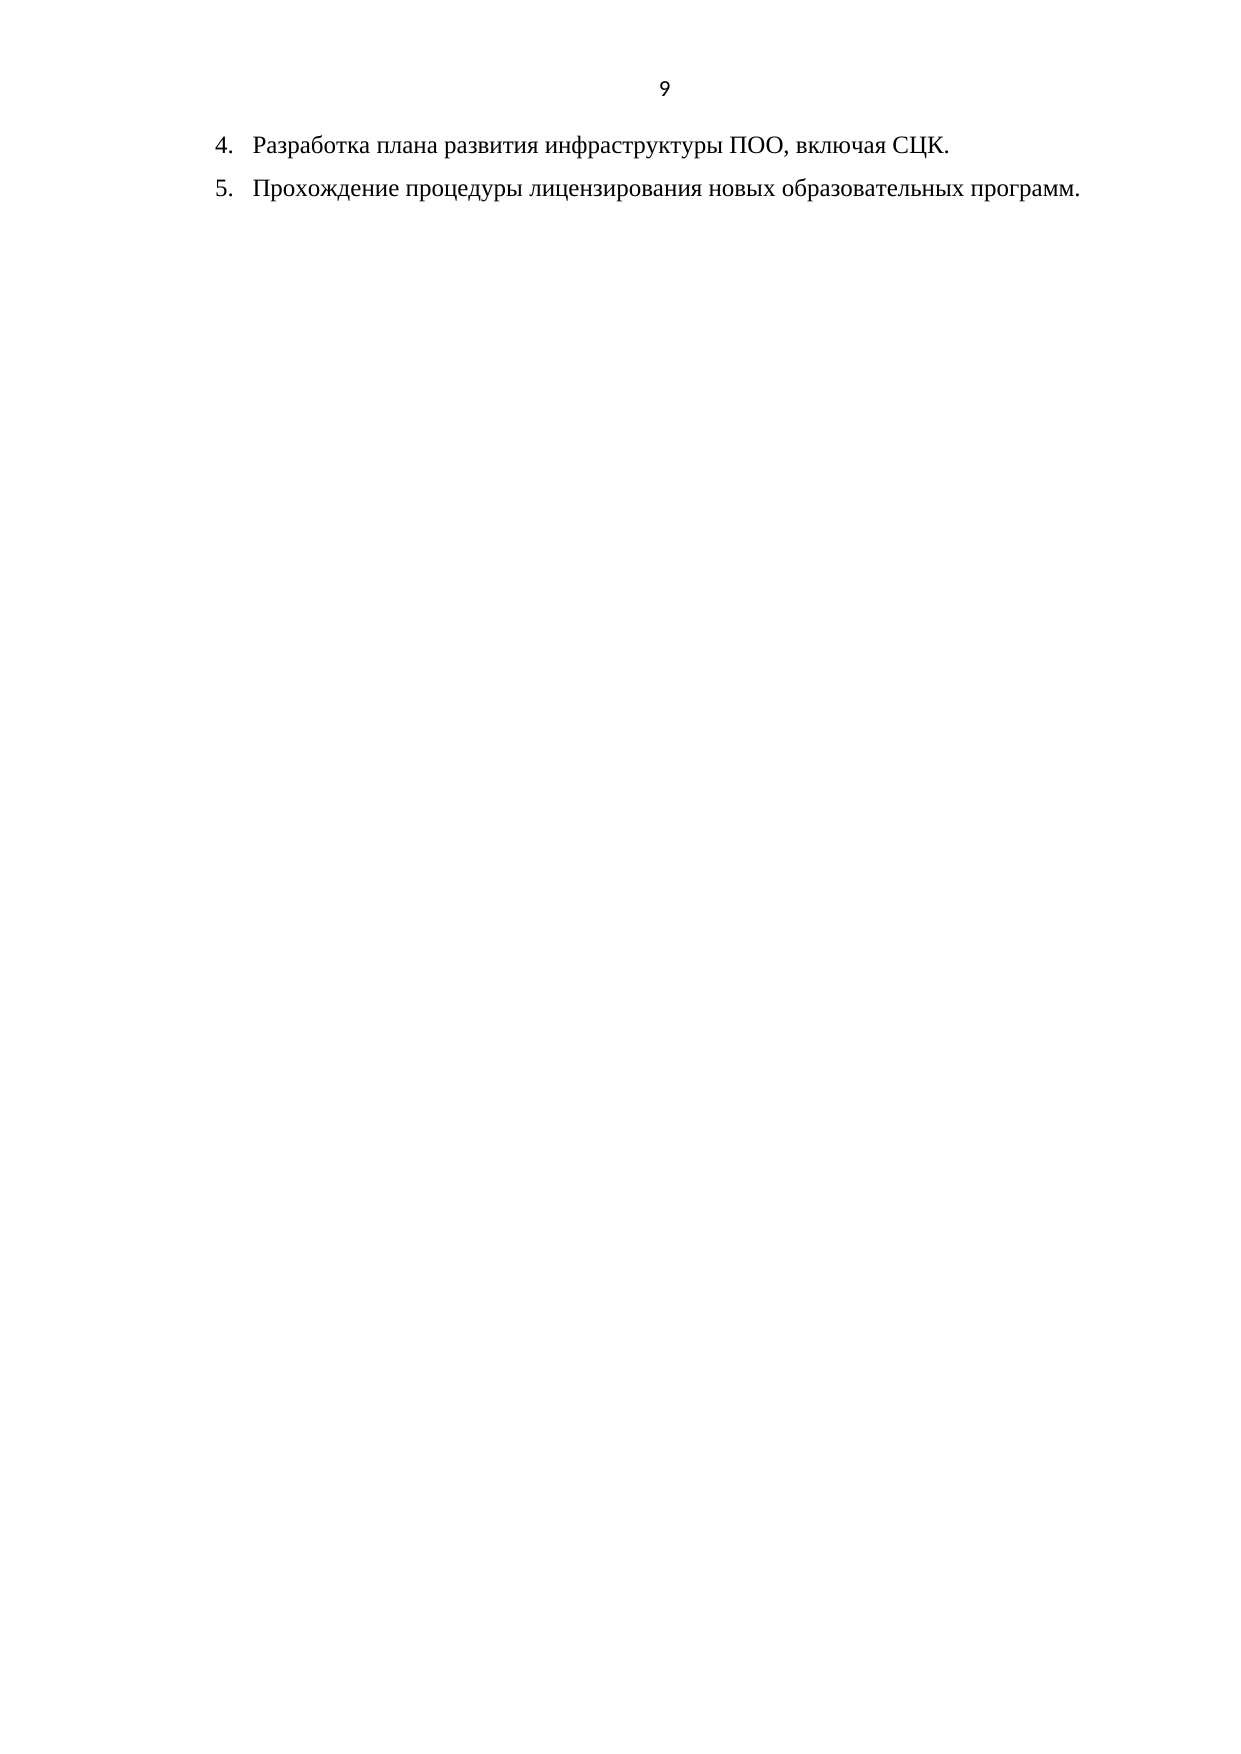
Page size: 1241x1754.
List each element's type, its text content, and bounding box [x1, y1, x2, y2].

list Разработка плана развития инфраструктуры ПОО, включая СЦК. [215, 130, 1152, 158]
list Прохождение процедуры лицензирования новых образовательных программ. [215, 173, 1152, 202]
